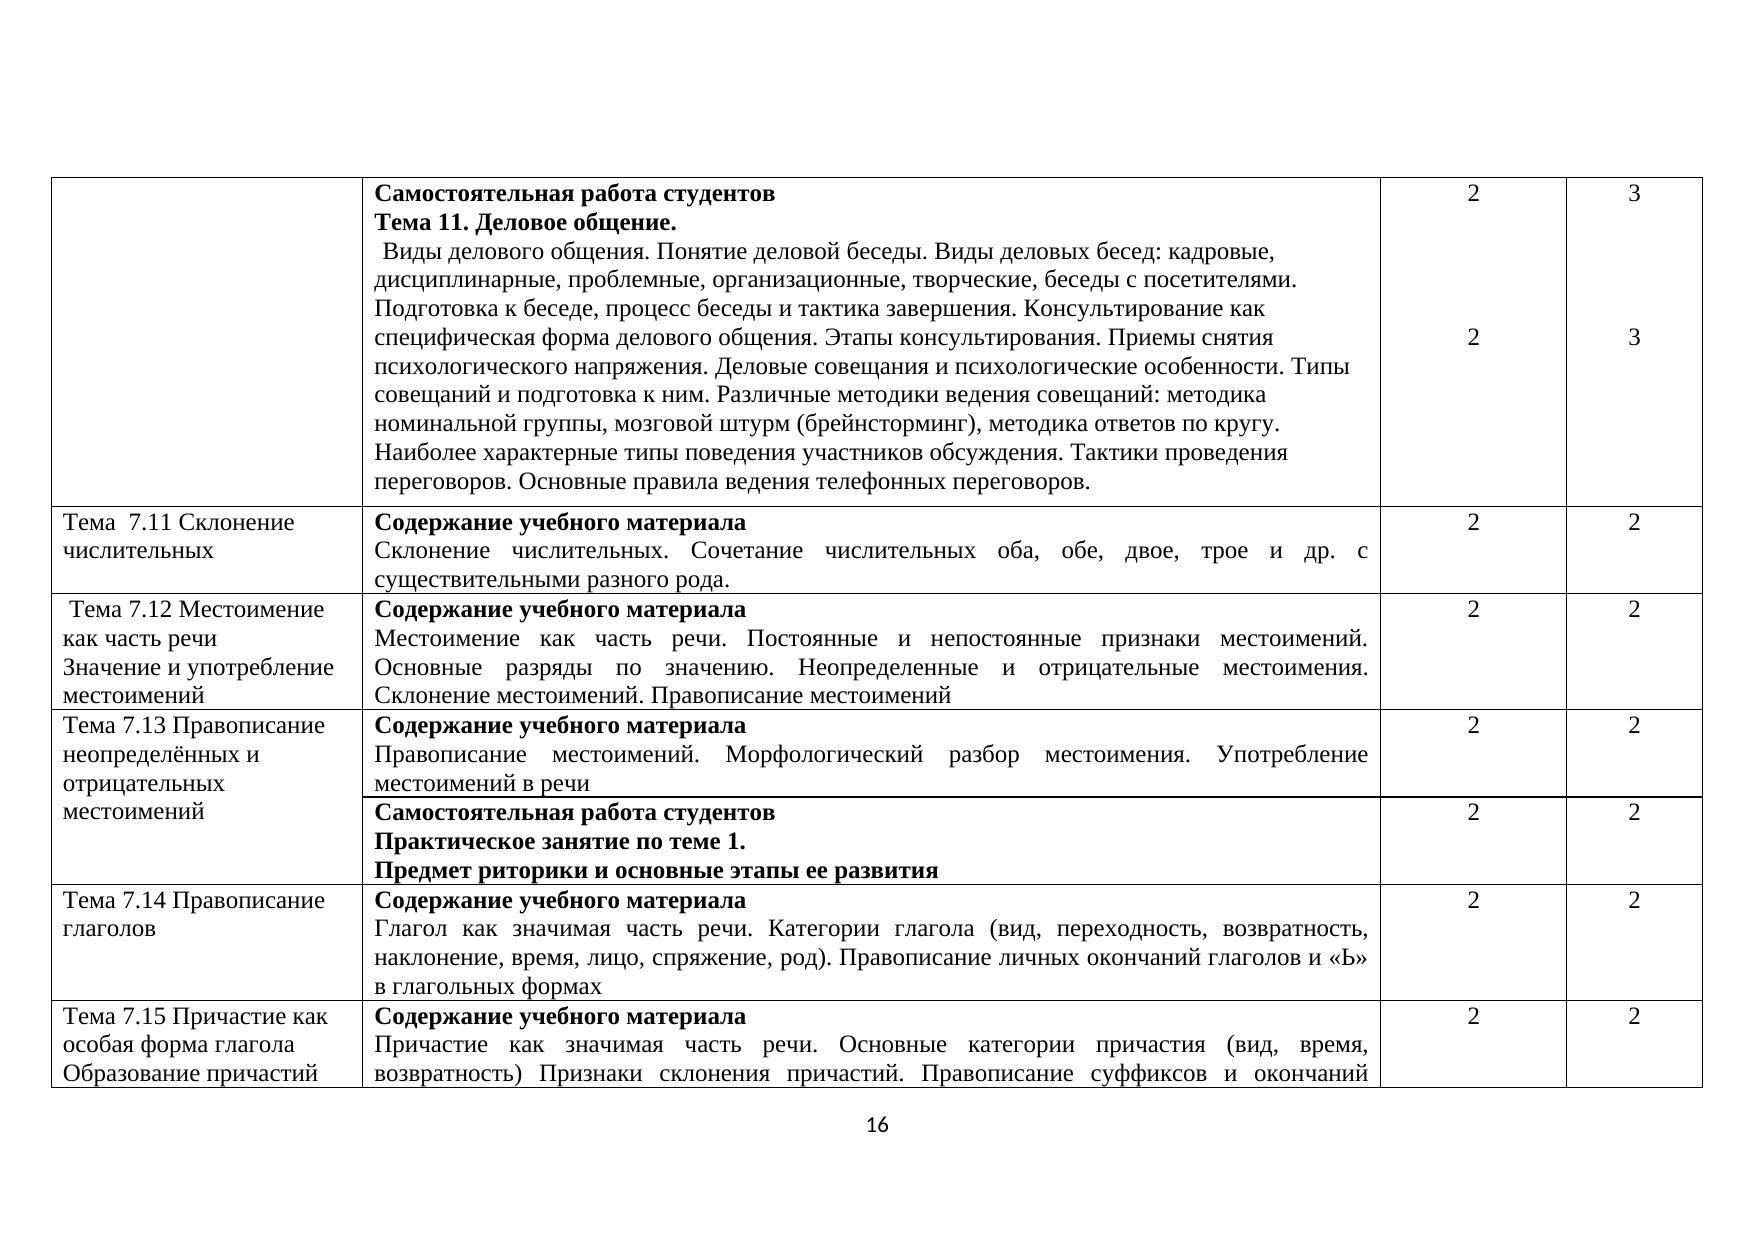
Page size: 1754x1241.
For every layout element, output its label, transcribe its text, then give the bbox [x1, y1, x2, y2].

table_cell Содержание учебного материала Глагол как значимая часть речи. Категории глагола (вид, переходность, возвратность, наклонение, время, лицо, спряжение, род). Правописание личных окончаний глаголов и «Ь» в глагольных формах [363, 885, 1380, 1000]
table_cell Тема 7.12 Местоимение как часть речи Значение и употребление местоимений [52, 594, 362, 709]
table_cell 3 3 [1567, 178, 1702, 506]
table_cell Содержание учебного материала Правописание местоимений. Морфологический разбор местоимения. Употребление местоимений в речи [363, 710, 1380, 796]
table_cell 2 [1381, 594, 1566, 709]
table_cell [52, 178, 362, 506]
table_cell Тема 7.13 Правописание неопределённых и отрицательных местоимений [52, 710, 362, 884]
table_cell Самостоятельная работа студентов Тема 11. Деловое общение. Виды делового общения. Понятие деловой беседы. Виды деловых бесед: кадровые, дисциплинарные, проблемные, организационные, творческие, беседы с посетителями. Подготовка к беседе, процесс беседы и тактика завершения. Консультирование как специфическая форма делового общения. Этапы консультирования. Приемы снятия психологического напряжения. Деловые совещания и психологические особенности. Типы совещаний и подготовка к ним. Различные методики ведения совещаний: методика номинальной группы, мозговой штурм (брейнсторминг), методика ответов по кругу. Наиболее характерные типы поведения участников обсуждения. Тактики проведения переговоров. Основные правила ведения телефонных переговоров. [363, 178, 1380, 506]
table_cell Тема 7.11 Склонение числительных [52, 507, 362, 593]
table_cell 2 [1567, 798, 1702, 884]
table_cell 2 2 [1381, 178, 1566, 506]
table_cell 2 [1567, 1001, 1702, 1087]
table_cell 2 [1381, 507, 1566, 593]
table_cell 2 [1381, 710, 1566, 796]
table_cell 2 [1381, 1001, 1566, 1087]
table_cell 2 [1567, 885, 1702, 1000]
table_cell 2 [1567, 594, 1702, 709]
table_cell Самостоятельная работа студентов Практическое занятие по теме 1. Предмет риторики и основные этапы ее развития [363, 798, 1380, 884]
table_cell Содержание учебного материала Склонение числительных. Сочетание числительных оба, обе, двое, трое и др. с существительными разного рода. [363, 507, 1380, 593]
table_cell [52, 1001, 362, 1087]
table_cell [363, 1001, 1380, 1087]
table_cell Тема 7.14 Правописание глаголов [52, 885, 362, 1000]
table_cell 2 [1567, 507, 1702, 593]
table_cell 2 [1567, 710, 1702, 796]
table_cell 2 [1381, 885, 1566, 1000]
table_cell 2 [1381, 798, 1566, 884]
table_cell Содержание учебного материала Местоимение как часть речи. Постоянные и непостоянные признаки местоимений. Основные разряды по значению. Неопределенные и отрицательные местоимения. Склонение местоимений. Правописание местоимений [363, 594, 1380, 709]
